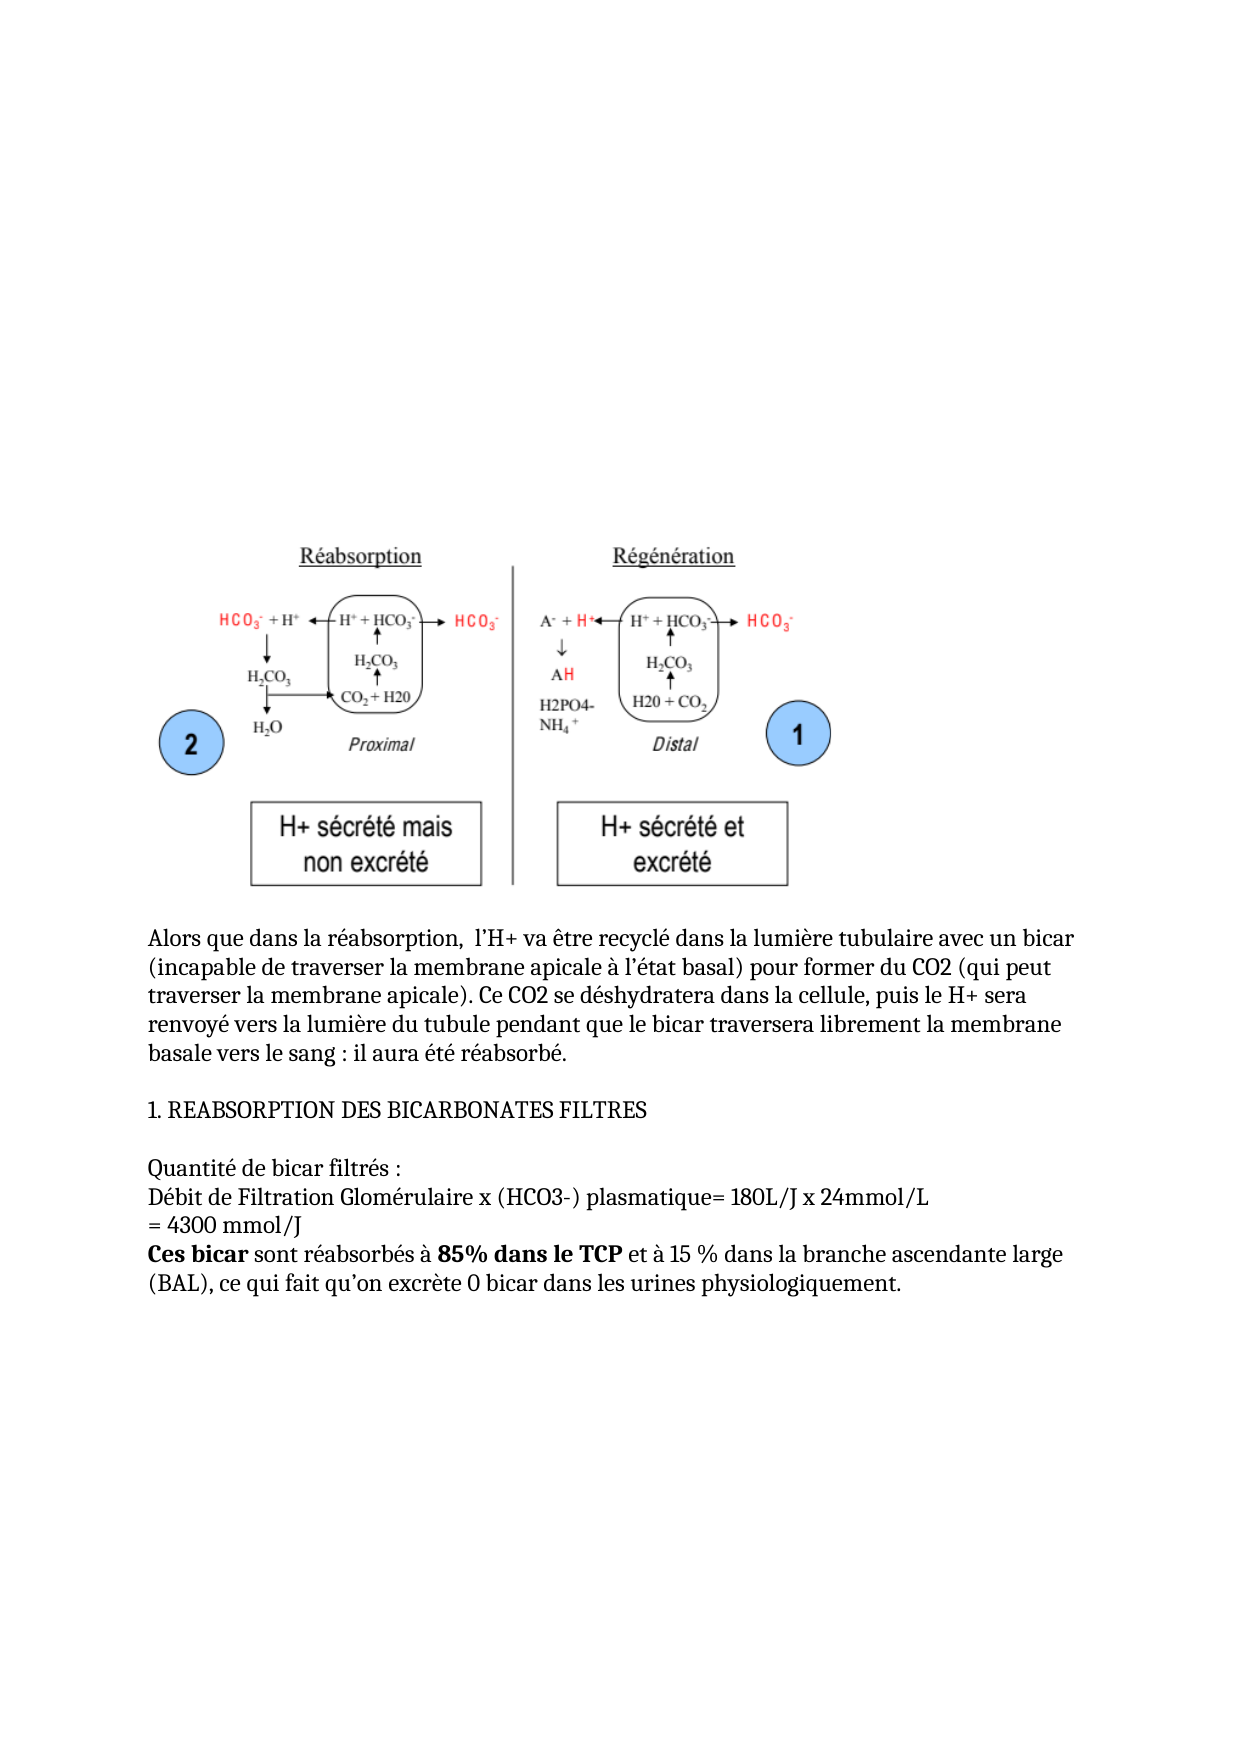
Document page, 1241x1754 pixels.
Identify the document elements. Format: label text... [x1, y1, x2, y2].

text Quantité de bicar filtrés : [148, 1154, 1093, 1182]
text Alors que dans la réabsorption, l’H+ va être recyclé dans la lumière tubulaire avec un bicar (incapable de traverser la membrane apicale à l’état basal) pour former du CO2 (qui peut traverser la membrane apicale). Ce CO2 se déshydratera dans la cellule, puis le H+ sera renvoyé vers la lumière du tubule pendant que le bicar traversera librement la membrane basale vers le sang : il aura été réabsorbé. [148, 924, 1093, 1067]
text Débit de Filtration Glomérulaire x (HCO3-) plasmatique= 180L/J x 24mmol/L [148, 1182, 1093, 1211]
text Ces bicar sont réabsorbés à 85% dans le TCP et à 15 % dans la branche ascendante large (BAL), ce qui fait qu’on excrète 0 bicar dans les urines physiologiquement. [148, 1240, 1093, 1297]
text = 4300 mmol/J [148, 1211, 1093, 1240]
text 1. REABSORPTION DES BICARBONATES FILTRES [148, 1096, 1093, 1125]
